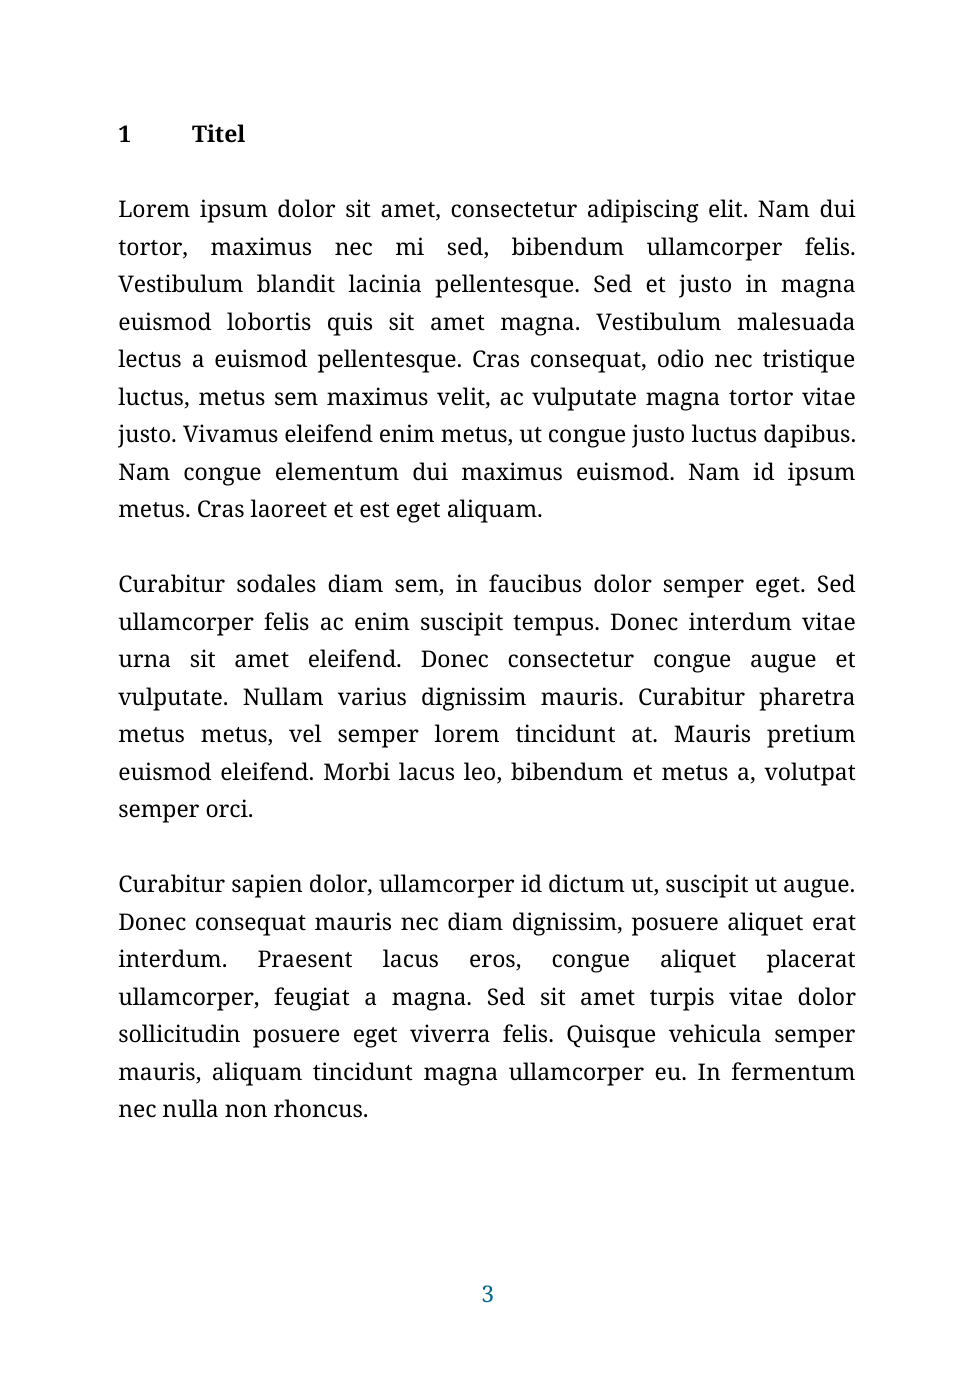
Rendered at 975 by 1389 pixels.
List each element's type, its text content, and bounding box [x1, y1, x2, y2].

subtitle 1 Titel [118, 118, 857, 149]
text Curabitur sodales diam sem, in faucibus dolor semper eget. Sed ullamcorper felis ac enim suscipit tempus. Donec interdum vitae urna sit amet eleifend. Donec consectetur congue augue et vulputate. Nullam varius dignissim mauris. Curabitur pharetra metus metus, vel semper lorem tincidunt at. Mauris pretium euismod eleifend. Morbi lacus leo, bibendum et metus a, volutpat semper orci. [118, 568, 857, 824]
text Curabitur sapien dolor, ullamcorper id dictum ut, suscipit ut augue. Donec consequat mauris nec diam dignissim, posuere aliquet erat interdum. Praesent lacus eros, congue aliquet placerat ullamcorper, feugiat a magna. Sed sit amet turpis vitae dolor sollicitudin posuere eget viverra felis. Quisque vehicula semper mauris, aliquam tincidunt magna ullamcorper eu. In fermentum nec nulla non rhoncus. [118, 868, 857, 1124]
text Lorem ipsum dolor sit amet, consectetur adipiscing elit. Nam dui tortor, maximus nec mi sed, bibendum ullamcorper felis. Vestibulum blandit lacinia pellentesque. Sed et justo in magna euismod lobortis quis sit amet magna. Vestibulum malesuada lectus a euismod pellentesque. Cras consequat, odio nec tristique luctus, metus sem maximus velit, ac vulputate magna tortor vitae justo. Vivamus eleifend enim metus, ut congue justo luctus dapibus. Nam congue elementum dui maximus euismod. Nam id ipsum metus. Cras laoreet et est eget aliquam. [118, 193, 857, 524]
